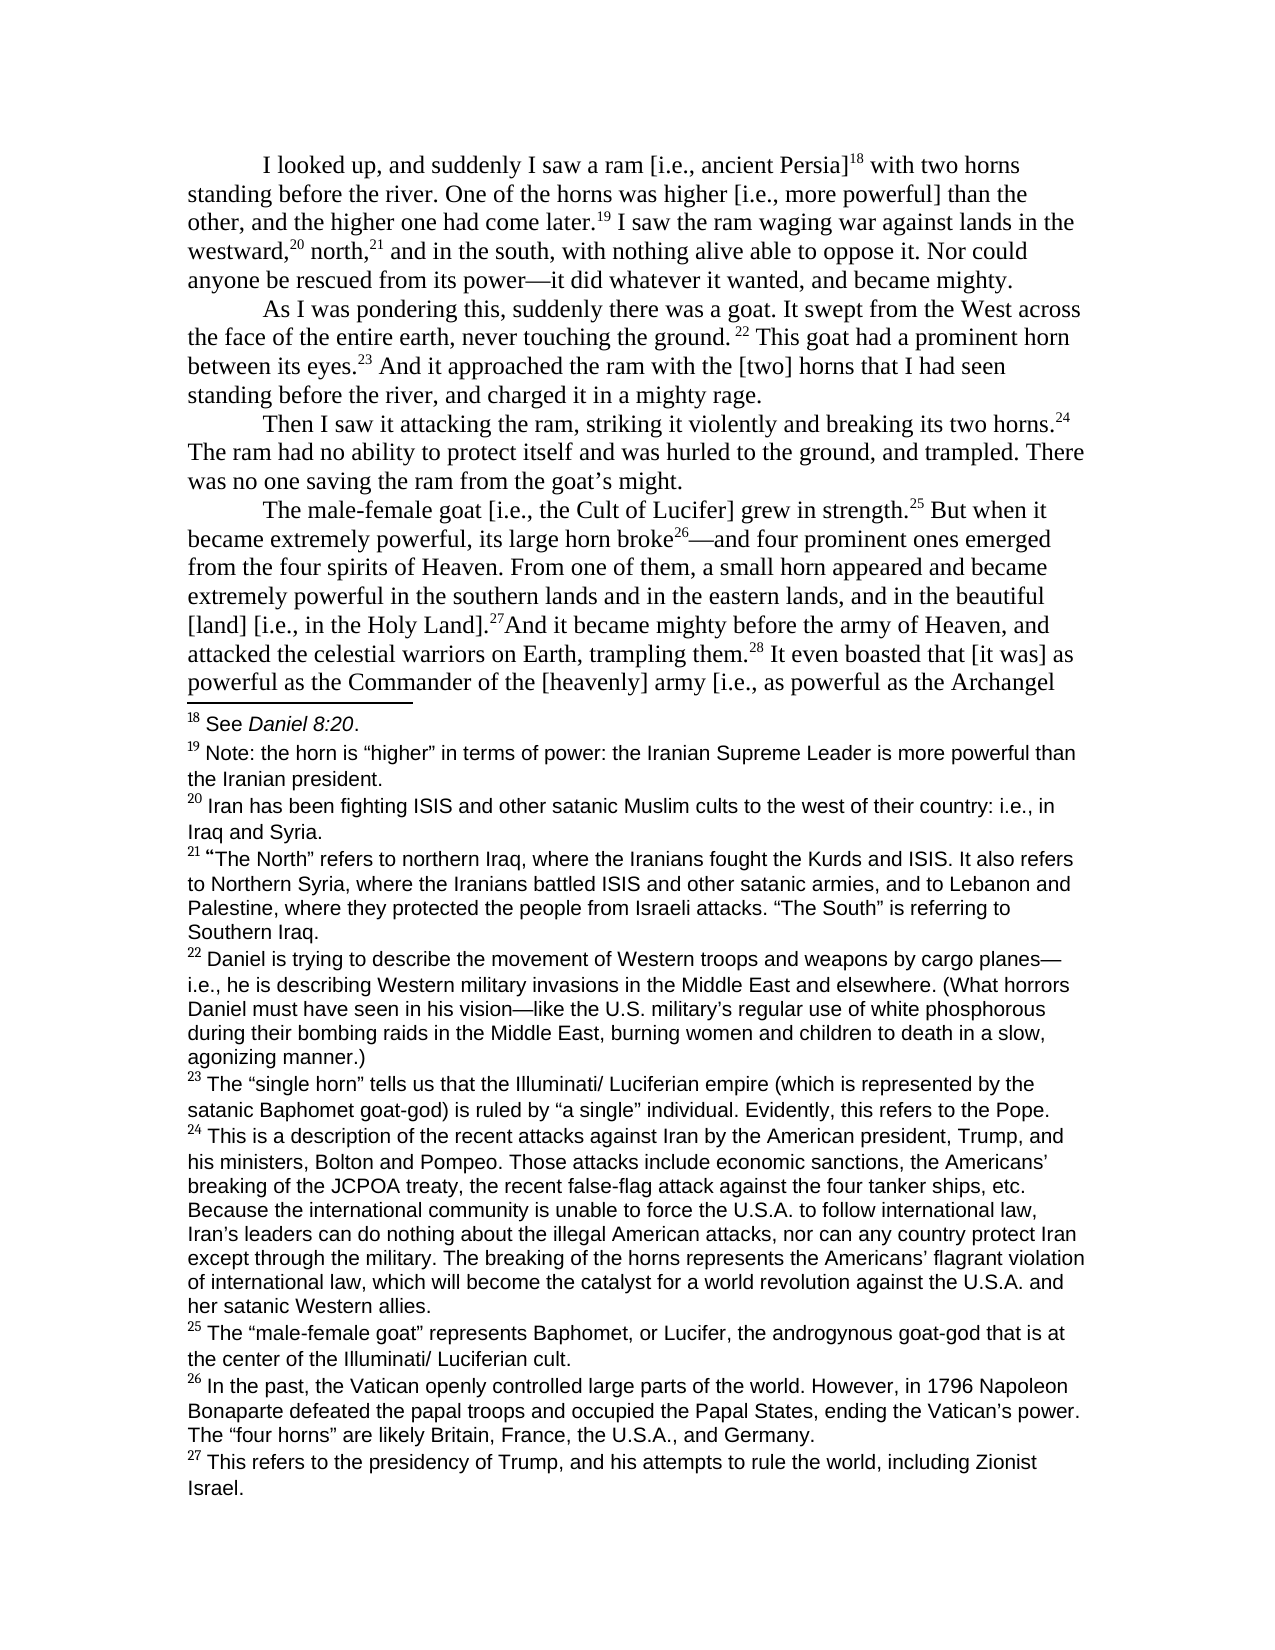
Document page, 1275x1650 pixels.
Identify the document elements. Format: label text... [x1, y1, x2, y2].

text I looked up, and suddenly I saw a ram [i.e., ancient Persia] with two horns standing before the river. One of the horns was higher [i.e., more powerful] than the other, and the higher one had come later. I saw the ram waging war against lands in the westward, north, and in the south, with nothing alive able to oppose it. Nor could anyone be rescued from its power—it did whatever it wanted, and became mighty. [187, 150, 1087, 294]
text Then I saw it attacking the ram, striking it violently and breaking its two horns. The ram had no ability to protect itself and was hurled to the ground, and trampled. There was no one saving the ram from the goat’s might. [187, 409, 1087, 495]
text As I was pondering this, suddenly there was a goat. It swept from the West across the face of the entire earth, never touching the ground. This goat had a prominent horn between its eyes. And it approached the ram with the [two] horns that I had seen standing before the river, and charged it in a mighty rage. [187, 294, 1087, 409]
text The male-female goat [i.e., the Cult of Lucifer] grew in strength. But when it became extremely powerful, its large horn broke—and four prominent ones emerged from the four spirits of Heaven. From one of them, a small horn appeared and became extremely powerful in the southern lands and in the eastern lands, and in the beautiful [land] [i.e., in the Holy Land].And it became mighty before the army of Heaven, and attacked the celestial warriors on Earth, trampling them. It even boasted that [it was] as powerful as the Commander of the [heavenly] army [i.e., as powerful as the Archangel Michael]—by whom the [small horn’s] constant [sacrificial crimes] will be abolished, and the [goat’s] holy places destroyed. It formed an army around the daily [sacrificial crimes]. . And it slammed truth to the ground, advancing and succeeding. [187, 495, 1087, 696]
